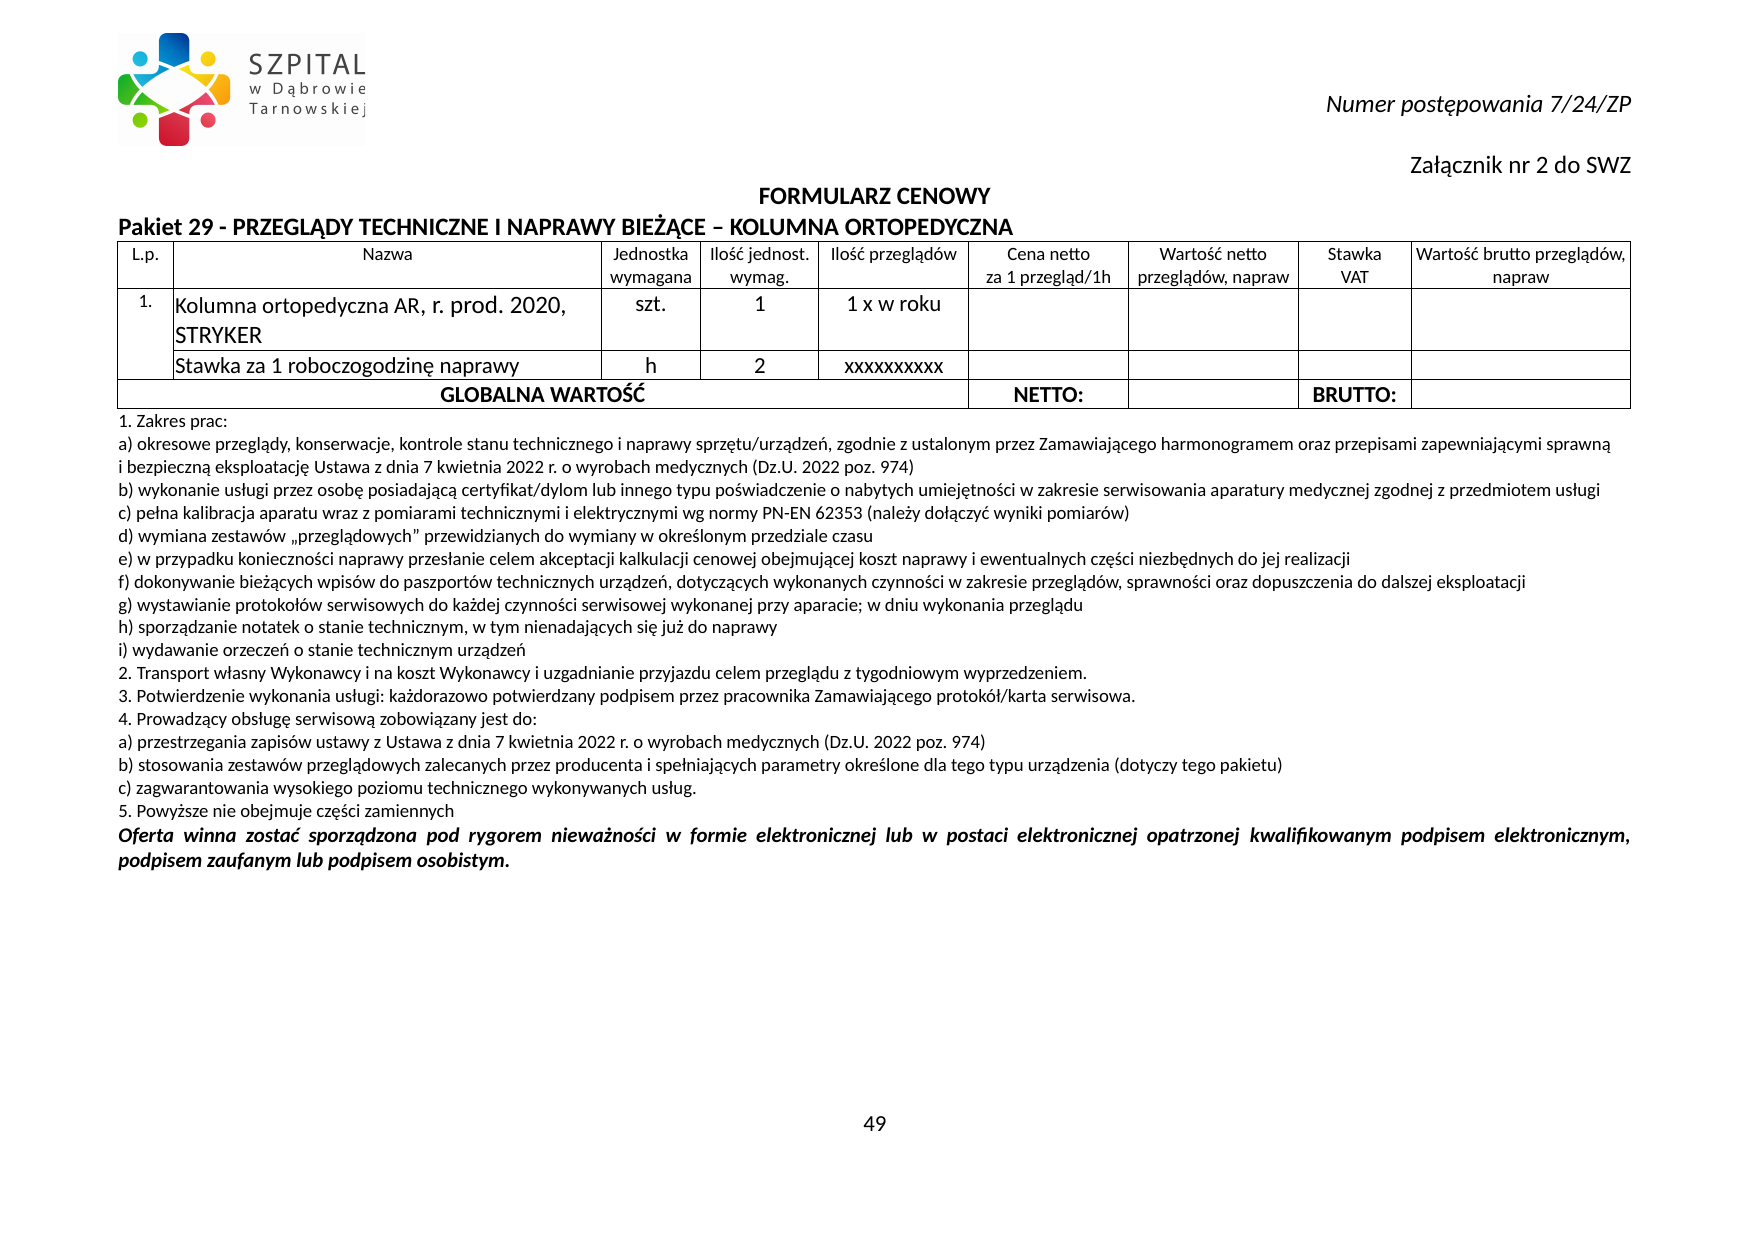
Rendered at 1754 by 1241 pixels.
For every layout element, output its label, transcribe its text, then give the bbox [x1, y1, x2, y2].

text b) stosowania zestawów przeglądowych zalecanych przez producenta i spełniających parametry określone dla tego typu urządzenia (dotyczy tego pakietu) [118, 753, 1631, 776]
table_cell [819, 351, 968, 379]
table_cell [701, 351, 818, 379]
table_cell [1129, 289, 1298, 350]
text i) wydawanie orzeczeń o stanie technicznym urządzeń [118, 638, 1631, 661]
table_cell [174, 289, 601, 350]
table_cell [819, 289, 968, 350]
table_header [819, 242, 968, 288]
text Załącznik nr 2 do SWZ [118, 150, 1631, 180]
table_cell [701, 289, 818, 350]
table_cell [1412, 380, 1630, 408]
text g) wystawianie protokołów serwisowych do każdej czynności serwisowej wykonanej przy aparacie; w dniu wykonania przeglądu [118, 593, 1631, 616]
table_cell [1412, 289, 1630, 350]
text d) wymiana zestawów „przeglądowych” przewidzianych do wymiany w określonym przedziale czasu [118, 524, 1631, 547]
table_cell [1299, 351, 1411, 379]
text 3. Potwierdzenie wykonania usługi: każdorazowo potwierdzany podpisem przez pracownika Zamawiającego protokół/karta serwisowa. [118, 684, 1631, 707]
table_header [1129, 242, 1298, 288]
text c) zagwarantowania wysokiego poziomu technicznego wykonywanych usług. [118, 776, 1631, 799]
text 1. Zakres prac: [118, 409, 1631, 432]
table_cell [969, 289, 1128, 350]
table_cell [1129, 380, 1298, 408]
text Oferta winna zostać sporządzona pod rygorem nieważności w formie elektronicznej lub w postaci elektronicznej opatrzonej kwalifikowanym podpisem elektronicznym, podpisem zaufanym lub podpisem osobistym. [118, 822, 1631, 873]
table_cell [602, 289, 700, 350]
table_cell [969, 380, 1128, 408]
text FORMULARZ CENOWY [118, 180, 1631, 211]
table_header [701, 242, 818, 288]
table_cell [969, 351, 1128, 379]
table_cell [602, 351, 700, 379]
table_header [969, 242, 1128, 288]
text e) w przypadku konieczności naprawy przesłanie celem akceptacji kalkulacji cenowej obejmującej koszt naprawy i ewentualnych części niezbędnych do jej realizacji [118, 547, 1631, 570]
picture [118, 33, 365, 146]
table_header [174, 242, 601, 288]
text a) okresowe przeglądy, konserwacje, kontrole stanu technicznego i naprawy sprzętu/urządzeń, zgodnie z ustalonym przez Zamawiającego harmonogramem oraz przepisami zapewniającymi sprawną i bezpieczną eksploatację Ustawa z dnia 7 kwietnia 2022 r. o wyrobach medycznych (Dz.U. 2022 poz. 974) [118, 432, 1631, 478]
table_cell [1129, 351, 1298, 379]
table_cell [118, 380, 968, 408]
text 2. Transport własny Wykonawcy i na koszt Wykonawcy i uzgadnianie przyjazdu celem przeglądu z tygodniowym wyprzedzeniem. [118, 661, 1631, 684]
text 4. Prowadzący obsługę serwisową zobowiązany jest do: [118, 707, 1631, 730]
text h) sporządzanie notatek o stanie technicznym, w tym nienadających się już do naprawy [118, 616, 1631, 638]
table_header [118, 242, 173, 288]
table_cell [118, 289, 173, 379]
text b) wykonanie usługi przez osobę posiadającą certyfikat/dylom lub innego typu poświadczenie o nabytych umiejętności w zakresie serwisowania aparatury medycznej zgodnej z przedmiotem usługi [118, 478, 1631, 501]
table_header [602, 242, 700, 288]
text f) dokonywanie bieżących wpisów do paszportów technicznych urządzeń, dotyczących wykonanych czynności w zakresie przeglądów, sprawności oraz dopuszczenia do dalszej eksploatacji [118, 570, 1631, 593]
text c) pełna kalibracja aparatu wraz z pomiarami technicznymi i elektrycznymi wg normy PN-EN 62353 (należy dołączyć wyniki pomiarów) [118, 501, 1631, 524]
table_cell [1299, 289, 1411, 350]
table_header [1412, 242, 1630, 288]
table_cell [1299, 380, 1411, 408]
text a) przestrzegania zapisów ustawy z Ustawa z dnia 7 kwietnia 2022 r. o wyrobach medycznych (Dz.U. 2022 poz. 974) [118, 730, 1631, 753]
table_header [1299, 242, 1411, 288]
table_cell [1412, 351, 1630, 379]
text 5. Powyższe nie obejmuje części zamiennych [118, 799, 1631, 822]
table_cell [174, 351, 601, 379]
text Pakiet 29 - PRZEGLĄDY TECHNICZNE I NAPRAWY BIEŻĄCE – KOLUMNA ORTOPEDYCZNA [118, 211, 1631, 241]
